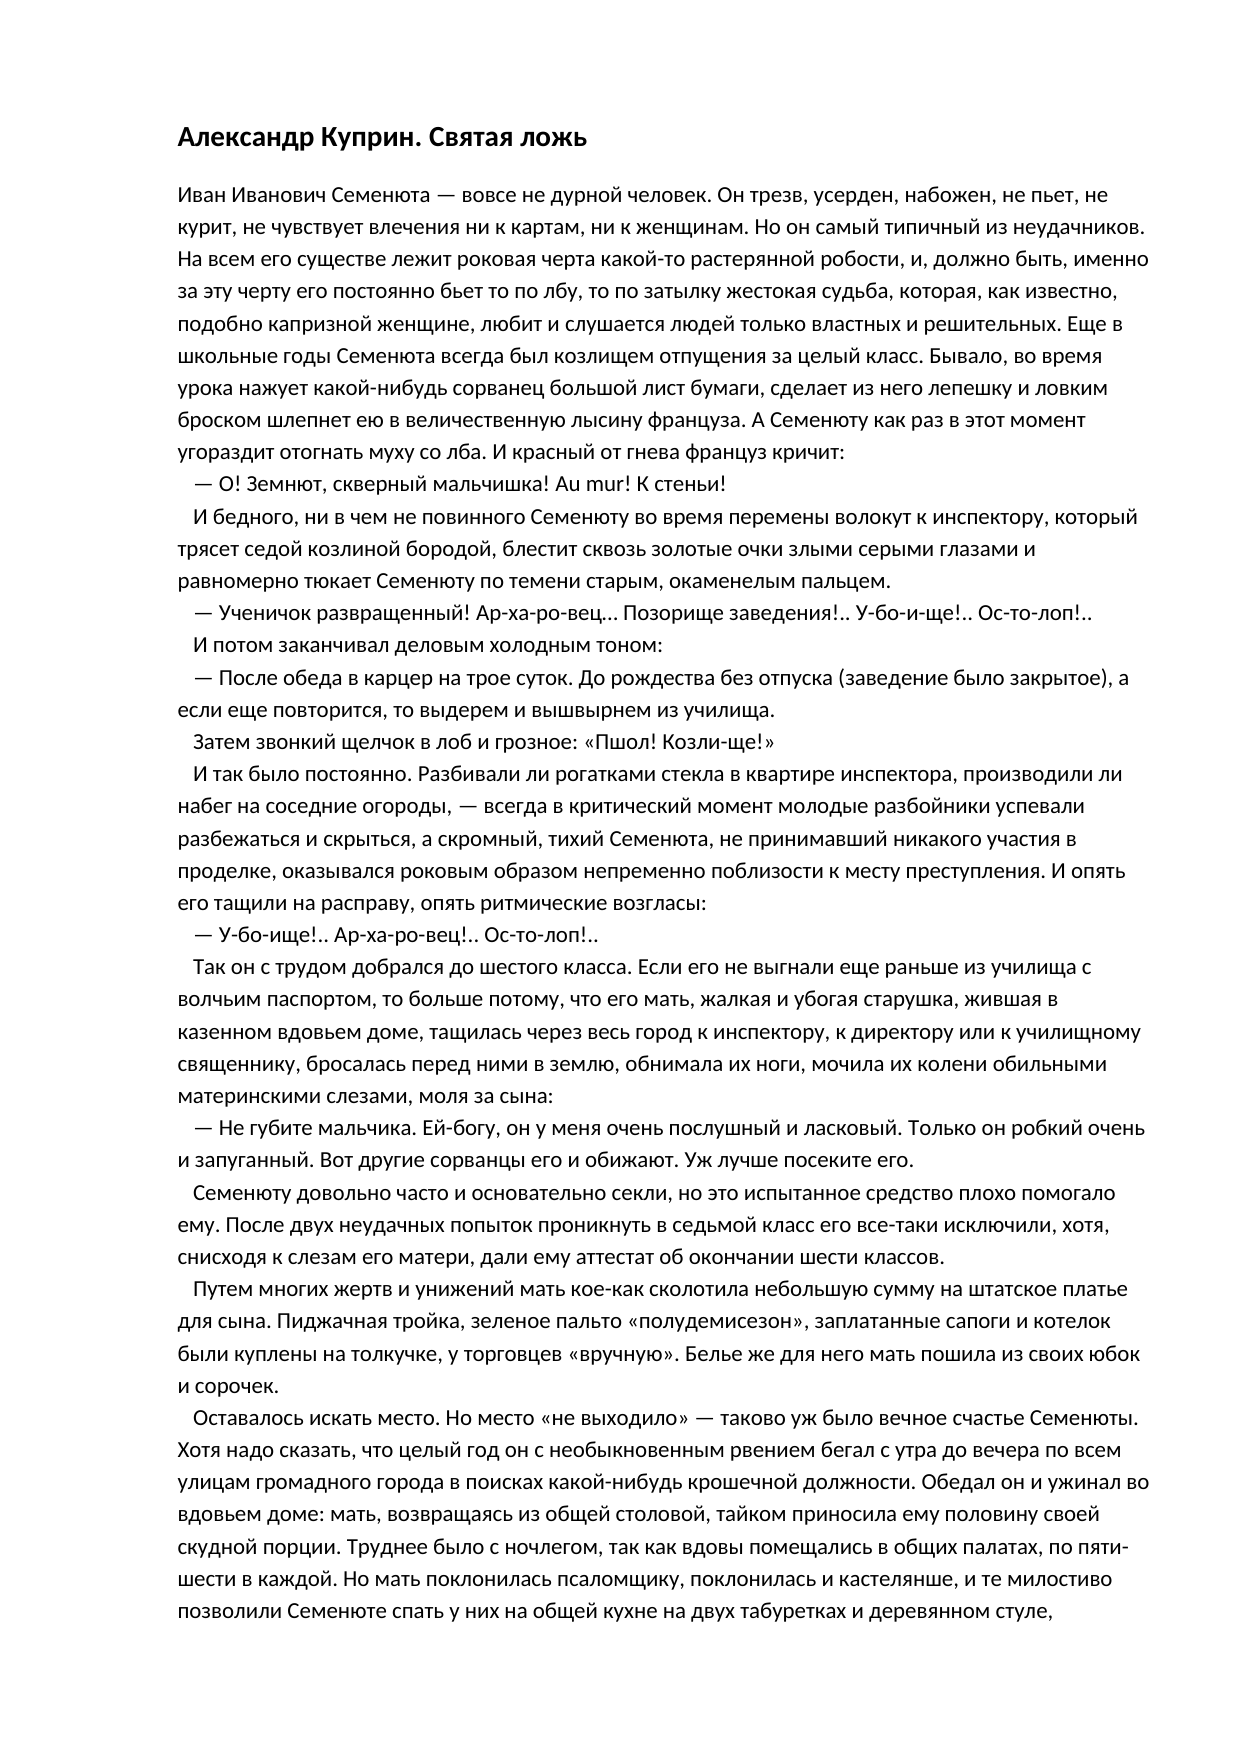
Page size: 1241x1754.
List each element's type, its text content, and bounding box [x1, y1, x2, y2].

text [177, 180, 1152, 1624]
text Александр Куприн. Святая ложь [177, 118, 1152, 154]
